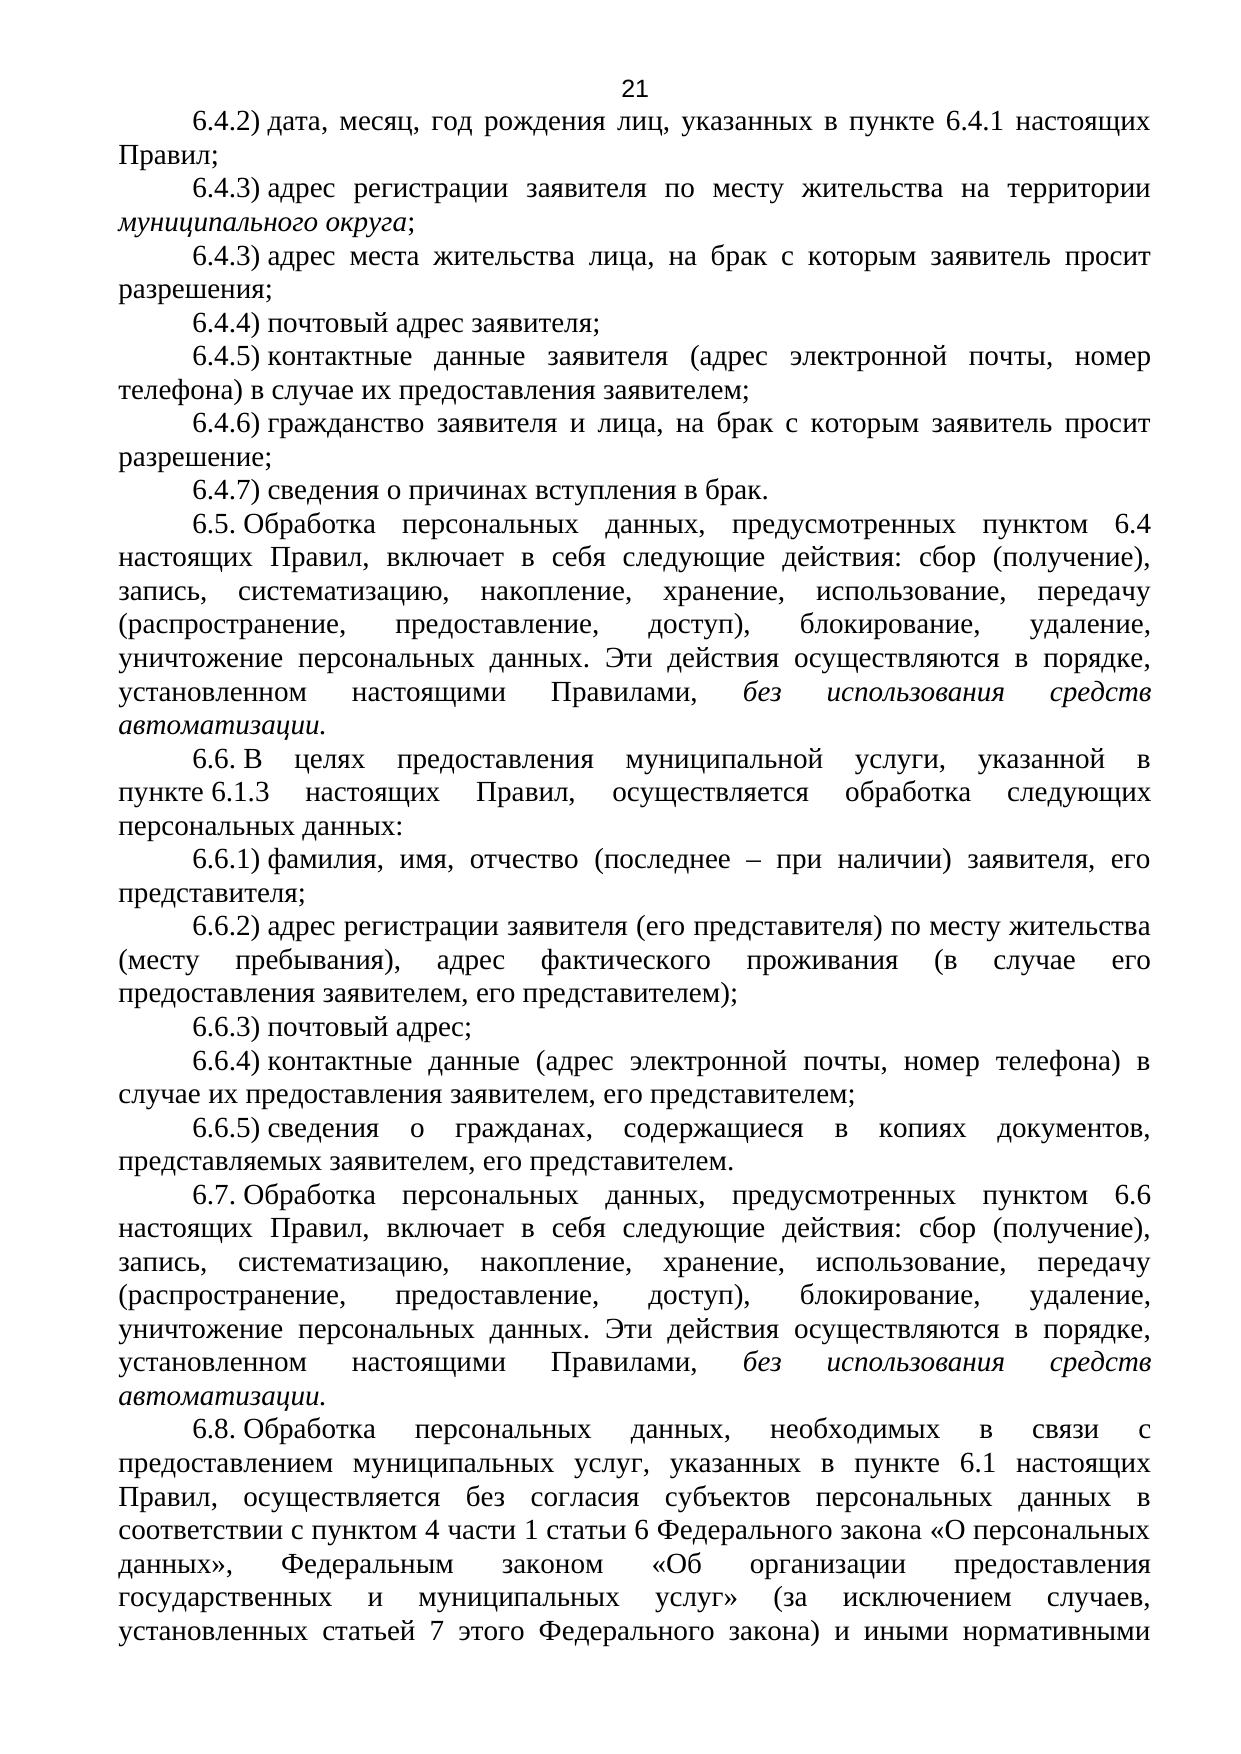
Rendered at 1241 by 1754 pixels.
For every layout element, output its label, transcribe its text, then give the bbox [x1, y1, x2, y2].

text 6.6.2) адрес регистрации заявителя (его представителя) по месту жительства (месту пребывания), адрес фактического проживания (в случае его предоставления заявителем, его представителем); [118, 908, 1152, 1009]
text 6.4.3) адрес места жительства лица, на брак с которым заявитель просит разрешения; [118, 238, 1152, 305]
text 6.4.2) дата, месяц, год рождения лиц, указанных в пункте 6.4.1 настоящих Правил; [118, 103, 1152, 171]
text 6.4.5) контактные данные заявителя (адрес электронной почты, номер телефона) в случае их предоставления заявителем; [118, 338, 1152, 405]
text 6.7. Обработка персональных данных, предусмотренных пунктом 6.6 настоящих Правил, включает в себя следующие действия: сбор (получение), запись, систематизацию, накопление, хранение, использование, передачу (распространение, предоставление, доступ), блокирование, удаление, уничтожение персональных данных. Эти действия осуществляются в порядке, установленном настоящими Правилами, без использования средств автоматизации. [118, 1177, 1152, 1412]
text 6.6.1) фамилия, имя, отчество (последнее – при наличии) заявителя, его представителя; [118, 841, 1152, 908]
text 6.6.4) контактные данные (адрес электронной почты, номер телефона) в случае их предоставления заявителем, его представителем; [118, 1043, 1152, 1110]
text 6.6.3) почтовый адрес; [118, 1009, 1152, 1043]
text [118, 1412, 1152, 1646]
text 6.6. В целях предоставления муниципальной услуги, указанной в пункте 6.1.3 настоящих Правил, осуществляется обработка следующих персональных данных: [118, 741, 1152, 841]
text 6.4.3) адрес регистрации заявителя по месту жительства на территории муниципального округа; [118, 171, 1152, 238]
text 6.4.4) почтовый адрес заявителя; [118, 305, 1152, 338]
text 6.5. Обработка персональных данных, предусмотренных пунктом 6.4 настоящих Правил, включает в себя следующие действия: сбор (получение), запись, систематизацию, накопление, хранение, использование, передачу (распространение, предоставление, доступ), блокирование, удаление, уничтожение персональных данных. Эти действия осуществляются в порядке, установленном настоящими Правилами, без использования средств автоматизации. [118, 506, 1152, 741]
text 6.4.7) сведения о причинах вступления в брак. [118, 472, 1152, 506]
text 6.4.6) гражданство заявителя и лица, на брак с которым заявитель просит разрешение; [118, 405, 1152, 472]
text 6.6.5) сведения о гражданах, содержащиеся в копиях документов, представляемых заявителем, его представителем. [118, 1110, 1152, 1177]
